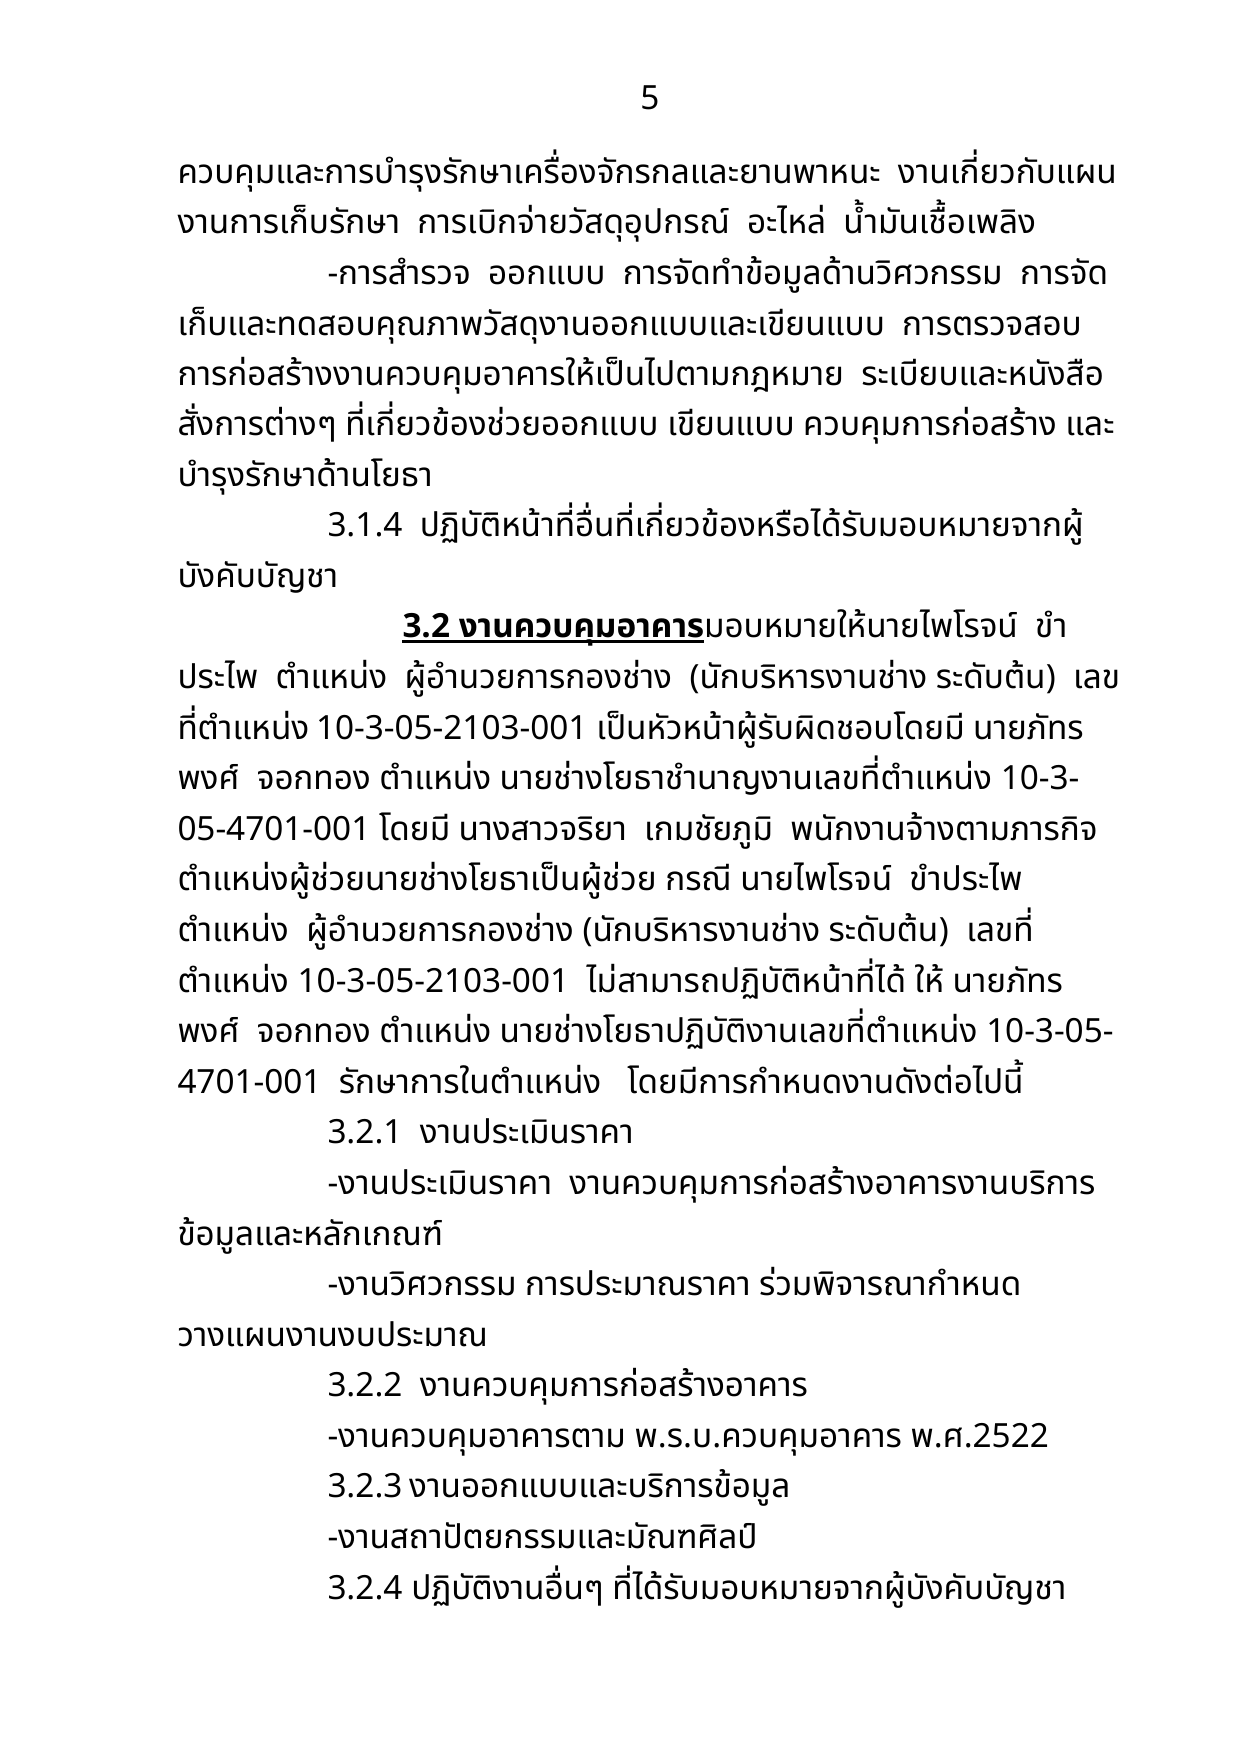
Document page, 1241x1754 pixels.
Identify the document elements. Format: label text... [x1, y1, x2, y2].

text 3.2.4 ปฏิบัติงานอื่นๆ ที่ได้รับมอบหมายจากผู้บังคับบัญชา [177, 1563, 1122, 1614]
text 3.2.3งานออกแบบและบริการข้อมูล [177, 1462, 1122, 1513]
text 3.1.4 ปฏิบัติหน้าที่อื่นที่เกี่ยวข้องหรือได้รับมอบหมายจากผู้บังคับบัญชา [177, 501, 1122, 602]
text 3.2.2 งานควบคุมการก่อสร้างอาคาร [177, 1361, 1122, 1412]
text -งานควบคุมอาคารตาม พ.ร.บ.ควบคุมอาคาร พ.ศ.2522 [177, 1412, 1122, 1462]
text -การสำรวจ ออกแบบ การจัดทำข้อมูลด้านวิศวกรรม การจัดเก็บและทดสอบคุณภาพวัสดุงานออกแบบและเขียนแบบ การตรวจสอบการก่อสร้างงานควบคุมอาคารให้เป็นไปตามกฎหมาย ระเบียบและหนังสือสั่งการต่างๆ ที่เกี่ยวข้องช่วยออกแบบ เขียนแบบ ควบคุมการก่อสร้าง และบำรุงรักษาด้านโยธา [177, 249, 1122, 501]
text -งานสถาปัตยกรรมและมัณฑศิลป์ [177, 1513, 1122, 1563]
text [177, 148, 1122, 249]
list 3.2 งานควบคุมอาคารมอบหมายให้นายไพโรจน์ ขำประไพ ตำแหน่ง ผู้อำนวยการกองช่าง (นักบริหารงานช่าง ระดับต้น) เลขที่ตำแหน่ง10-3-05-2103-001 เป็นหัวหน้าผู้รับผิดชอบโดยมี นายภัทรพงศ์ จอกทอง ตำแหน่ง นายช่างโยธาชำนาญงานเลขที่ตำแหน่ง 10-3-05-4701-001 โดยมี นางสาวจริยา เกมชัยภูมิ พนักงานจ้างตามภารกิจ ตำแหน่งผู้ช่วยนายช่างโยธาเป็นผู้ช่วย กรณี นายไพโรจน์ ขำประไพ ตำแหน่ง ผู้อำนวยการกองช่าง (นักบริหารงานช่าง ระดับต้น) เลขที่ตำแหน่ง 10-3-05-2103-001 ไม่สามารถปฏิบัติหน้าที่ได้ ให้ นายภัทรพงศ์ จอกทอง ตำแหน่ง นายช่างโยธาปฏิบัติงานเลขที่ตำแหน่ง 10-3-05-4701-001 รักษาการในตำแหน่ง โดยมีการกำหนดงานดังต่อไปนี้ [177, 602, 1122, 1108]
list 3.2.1 งานประเมินราคา [177, 1108, 1122, 1159]
text -งานวิศวกรรม การประมาณราคา ร่วมพิจารณากำหนดวางแผนงานงบประมาณ [177, 1260, 1122, 1361]
text -งานประเมินราคา งานควบคุมการก่อสร้างอาคารงานบริการข้อมูลและหลักเกณฑ์ [177, 1159, 1122, 1260]
